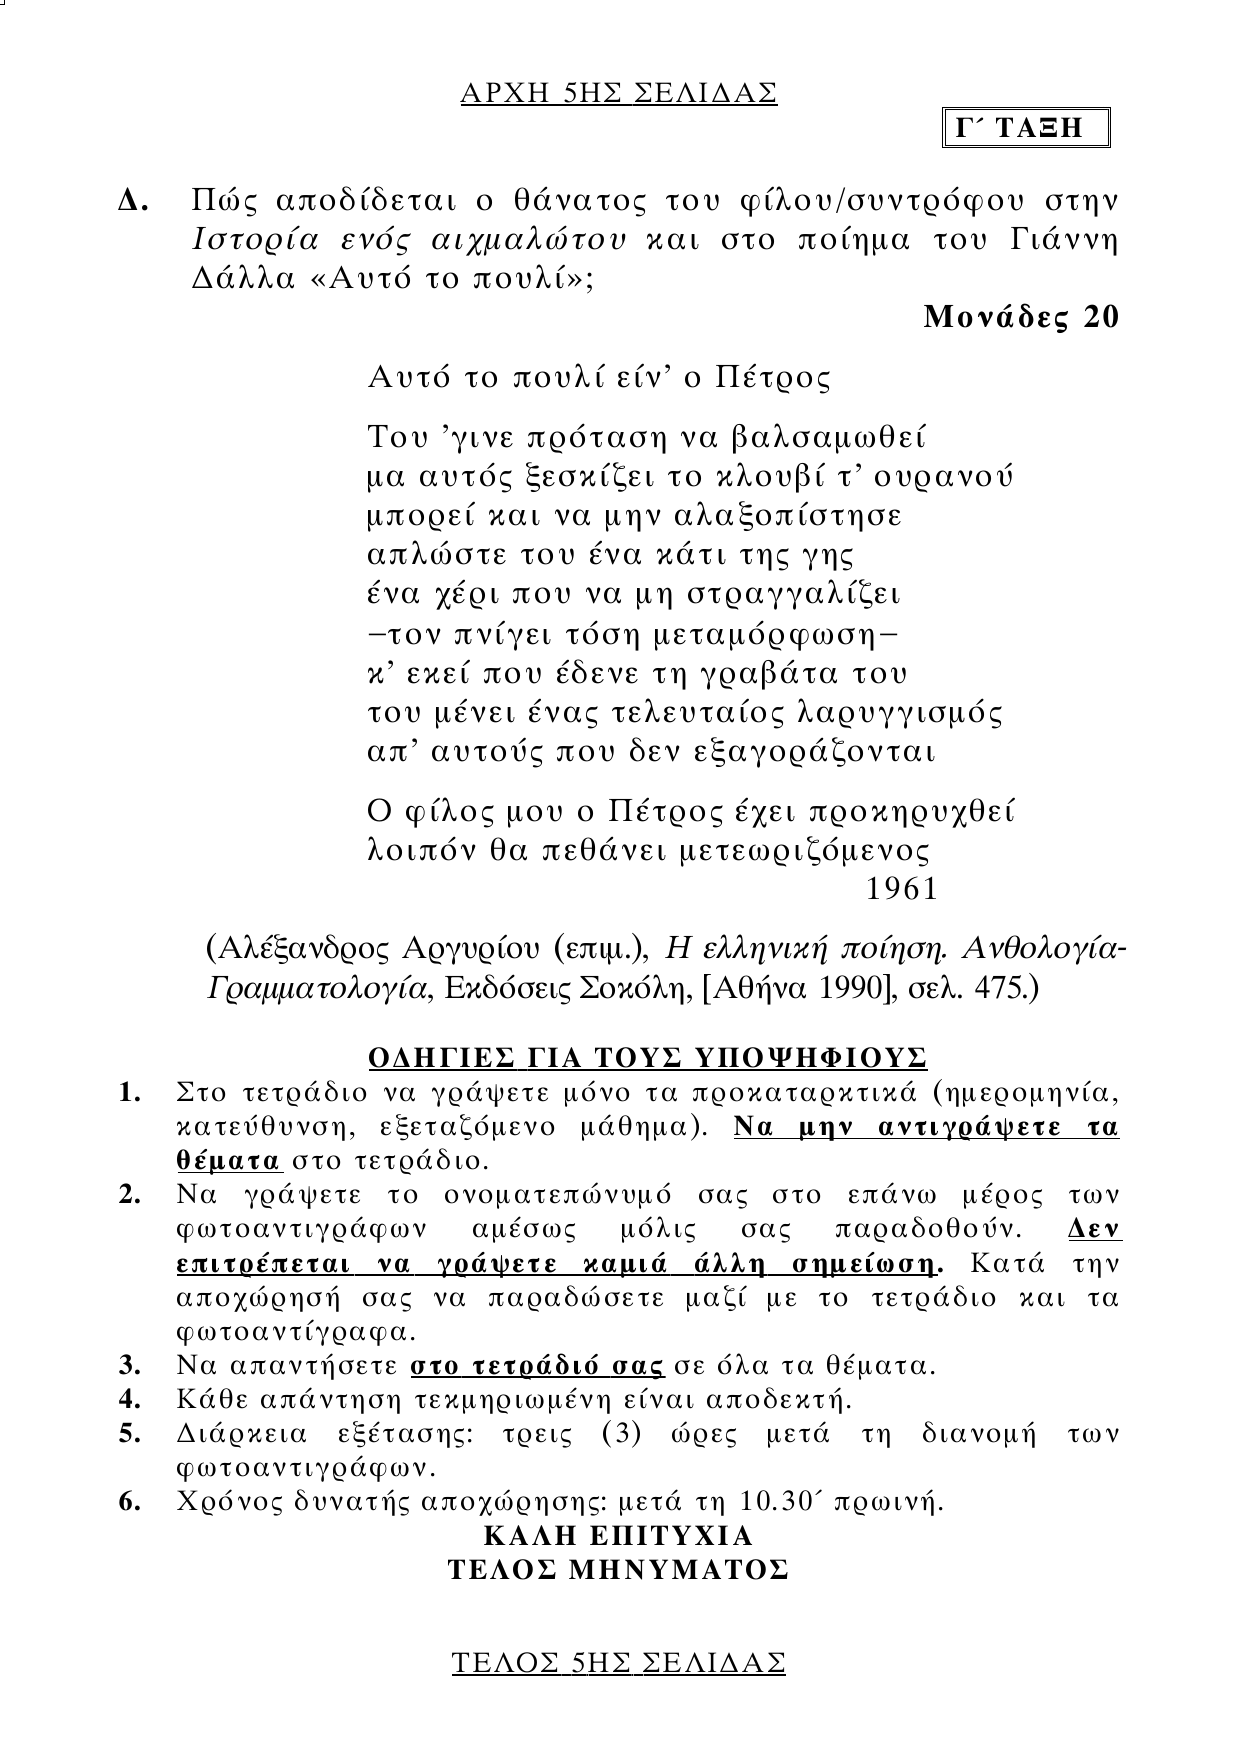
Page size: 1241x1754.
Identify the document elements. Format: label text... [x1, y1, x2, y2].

text α [806, 572, 828, 611]
text υ [555, 572, 586, 611]
text ε [900, 416, 916, 455]
text ο [797, 356, 818, 395]
text ί [595, 356, 618, 395]
text απλώστε του ένα κάτι της γης [368, 533, 1040, 572]
text ι [892, 572, 927, 611]
text τ [389, 613, 406, 652]
text ο [443, 257, 474, 296]
text λ [774, 416, 793, 455]
text ’ [665, 356, 685, 395]
text β [733, 416, 752, 455]
text − [368, 611, 411, 652]
text ν [477, 613, 496, 652]
text ε [876, 572, 892, 611]
text . Στο τετράδιο να γράψετε μόνο τα προκαταρκτικά (ημερομηνία, [135, 1074, 1145, 1108]
text θέματα στο τετράδιο. [177, 1142, 1145, 1176]
text λ [828, 572, 847, 611]
text Τ [368, 416, 392, 455]
text υ [358, 257, 378, 296]
text τ [466, 356, 483, 395]
text ρ [769, 613, 790, 652]
text ε [502, 416, 529, 455]
text ρ [777, 356, 797, 395]
text Μονάδες 20 [924, 296, 1145, 335]
text φωτοαντιγράφων [177, 1211, 453, 1245]
text 961 [884, 868, 964, 907]
text ς [818, 356, 856, 395]
text λ [258, 257, 277, 296]
text μ [730, 613, 749, 652]
text ω [813, 613, 838, 652]
text υ [412, 416, 443, 455]
text . Να απαντήσετε στο τετράδιό σας σε όλα τα θέματα. [135, 1347, 1145, 1381]
text ί [916, 416, 951, 455]
text ό [434, 356, 466, 395]
text ΤΕΛΟΣ 5ΗΣ ΣΕΛΙ∆ΑΣ [452, 1645, 811, 1679]
text σ [688, 572, 709, 611]
text μα αυτός ξεσκίζει το κλουβί τ’ ουρανού [368, 455, 1040, 494]
text γ [452, 416, 471, 455]
text ο [535, 356, 556, 395]
text ο [392, 416, 412, 455]
text μ [638, 572, 657, 611]
text (Αλέξανδρος Αργυρίου (επιμ.), Η ελληνική ποίηση. Ανθολογία- [207, 928, 1148, 967]
text α [708, 613, 730, 652]
text . Χρόνος δυνατής αποχώρησης: μετά τη 10.30΄ πρωινή. [135, 1484, 971, 1518]
text ΤΕΛΟΣ ΜΗΝΥΜΑΤΟΣ [448, 1552, 815, 1586]
text τ [566, 613, 583, 652]
text γ [787, 572, 806, 611]
text ο [535, 572, 555, 611]
text π [529, 416, 550, 455]
text Α [329, 257, 358, 296]
text Ιστορία ενός αιχμαλώτου και στο ποίημα του Γιάννη [192, 218, 1145, 257]
text ο [496, 257, 516, 296]
text σ [793, 416, 814, 455]
text λ [576, 356, 595, 395]
picture [943, 108, 1110, 147]
text σ [838, 613, 859, 652]
text υ [397, 356, 417, 395]
text π [456, 613, 477, 652]
text α [608, 416, 630, 455]
text ν [682, 416, 700, 455]
text η [651, 416, 682, 455]
text π [474, 257, 496, 296]
text ν [646, 356, 665, 395]
text ∆ [118, 179, 142, 218]
text ω [855, 416, 881, 455]
text ό [583, 613, 604, 652]
text ι [490, 572, 513, 611]
text φωτοαντίγραφα. [177, 1313, 1145, 1347]
text λοιπόν θα πεθάνει μετεωριζόμενος [368, 829, 1041, 868]
text ο [406, 613, 426, 652]
text τ [760, 356, 777, 395]
text λ [239, 257, 258, 296]
text ά [217, 257, 239, 296]
text τ [690, 613, 708, 652]
text ν [384, 572, 403, 611]
text παραδοθούν. [836, 1211, 1048, 1245]
text α [746, 572, 768, 611]
text χ [436, 572, 454, 611]
text α [752, 416, 774, 455]
text 1 [118, 1074, 135, 1108]
text λ [536, 257, 556, 296]
text ν [483, 416, 502, 455]
text ό [570, 416, 591, 455]
text 6 [118, 1484, 135, 1518]
text Γραμματολογία, Εκδόσεις Σοκόλη, [Αθήνα 1990], σελ. 475.) [207, 967, 1148, 1006]
text γ [508, 613, 527, 652]
text « [311, 257, 329, 296]
text Ο φίλος μου ο Πέτρος έχει προκηρυχθεί [368, 790, 1041, 829]
text έ [454, 572, 470, 611]
text . Κάθε απάντηση τεκμηριωμένη είναι αποδεκτή. [135, 1381, 1145, 1415]
text τ [417, 356, 434, 395]
text υ [556, 356, 576, 395]
text η [624, 613, 655, 652]
text . Πώς αποδίδεται ο θάνατος του φίλου/συντρόφου στην [142, 179, 1145, 218]
text έ [368, 572, 384, 611]
text ό [749, 613, 769, 652]
text α [403, 572, 436, 611]
text κατεύθυνση, εξεταζόμενο μάθημα). Να μην αντιγράψετε τα [177, 1108, 1145, 1142]
text . Να γράψετε το ονοματεπώνυμό σας στο επάνω μέρος των [135, 1176, 1145, 1211]
text φωτοαντιγράφων. [177, 1449, 1145, 1483]
text σας [742, 1211, 816, 1245]
text ΑΡΧΗ 5ΗΣ ΣΕΛΙ∆ΑΣ [461, 75, 802, 109]
text ε [674, 613, 690, 652]
text αμέσως [474, 1211, 602, 1245]
text ε [527, 613, 543, 652]
text θ [881, 416, 900, 455]
text Ο∆ΗΓΙΕΣ ΓΙΑ ΤΟΥΣ ΥΠΟΨΗΦΙΟΥΣ [369, 1040, 953, 1074]
text τ [378, 257, 395, 296]
text 2 [118, 1177, 135, 1211]
text » [568, 257, 587, 296]
text ρ [470, 572, 490, 611]
text μόλις [622, 1211, 722, 1245]
text κ’ εκεί που έδενε τη γραβάτα του [368, 652, 1028, 691]
text π [513, 572, 535, 611]
text 3 [118, 1347, 135, 1381]
text η [859, 613, 879, 652]
text υ [516, 257, 536, 296]
text ο [685, 356, 716, 395]
text ε [618, 356, 634, 395]
text ∆ [192, 257, 217, 296]
text αποχώρησή σας να παραδώσετε μαζί με το τετράδιο και τα [177, 1279, 1145, 1313]
text ζ [859, 572, 876, 611]
text Π [716, 356, 744, 395]
text ρ [550, 416, 570, 455]
text ο [483, 356, 514, 395]
text α [700, 416, 733, 455]
text σ [604, 613, 624, 652]
text φ [790, 613, 813, 652]
text ν [426, 613, 456, 652]
text ν [586, 572, 604, 611]
text μ [836, 416, 855, 455]
text η [657, 572, 688, 611]
text 1 [865, 868, 884, 907]
text 4 [118, 1381, 135, 1415]
text τ [709, 572, 726, 611]
text μ [655, 613, 674, 652]
text απ’ αυτούς που δεν εξαγοράζονται [368, 730, 1028, 769]
text σ [630, 416, 651, 455]
text ι [543, 613, 566, 652]
text επιτρέπεται να γράψετε καμιά άλλη σημείωση. Κατά την [177, 1245, 1145, 1279]
text γ [768, 572, 787, 611]
text α [277, 257, 311, 296]
text . ∆ιάρκεια εξέτασης: τρεις (3) ώρες μετά τη διανομή των [135, 1415, 1145, 1449]
text ρ [726, 572, 746, 611]
text έ [744, 356, 760, 395]
text ; [587, 257, 619, 296]
text α [604, 572, 638, 611]
text Α [368, 356, 397, 395]
text τ [591, 416, 608, 455]
text ∆εν [1069, 1211, 1145, 1245]
text α [814, 416, 836, 455]
text ό [395, 257, 426, 296]
text 5 [118, 1415, 135, 1449]
text π [514, 356, 535, 395]
text − [879, 611, 923, 652]
text του μένει ένας τελευταίος λαρυγγισμός [368, 691, 1028, 730]
text μπορεί και να μην αλαξοπίστησε [368, 494, 1040, 533]
text KΑΛΗ ΕΠΙΤΥΧΙΑ [484, 1518, 971, 1552]
text τ [426, 257, 443, 296]
